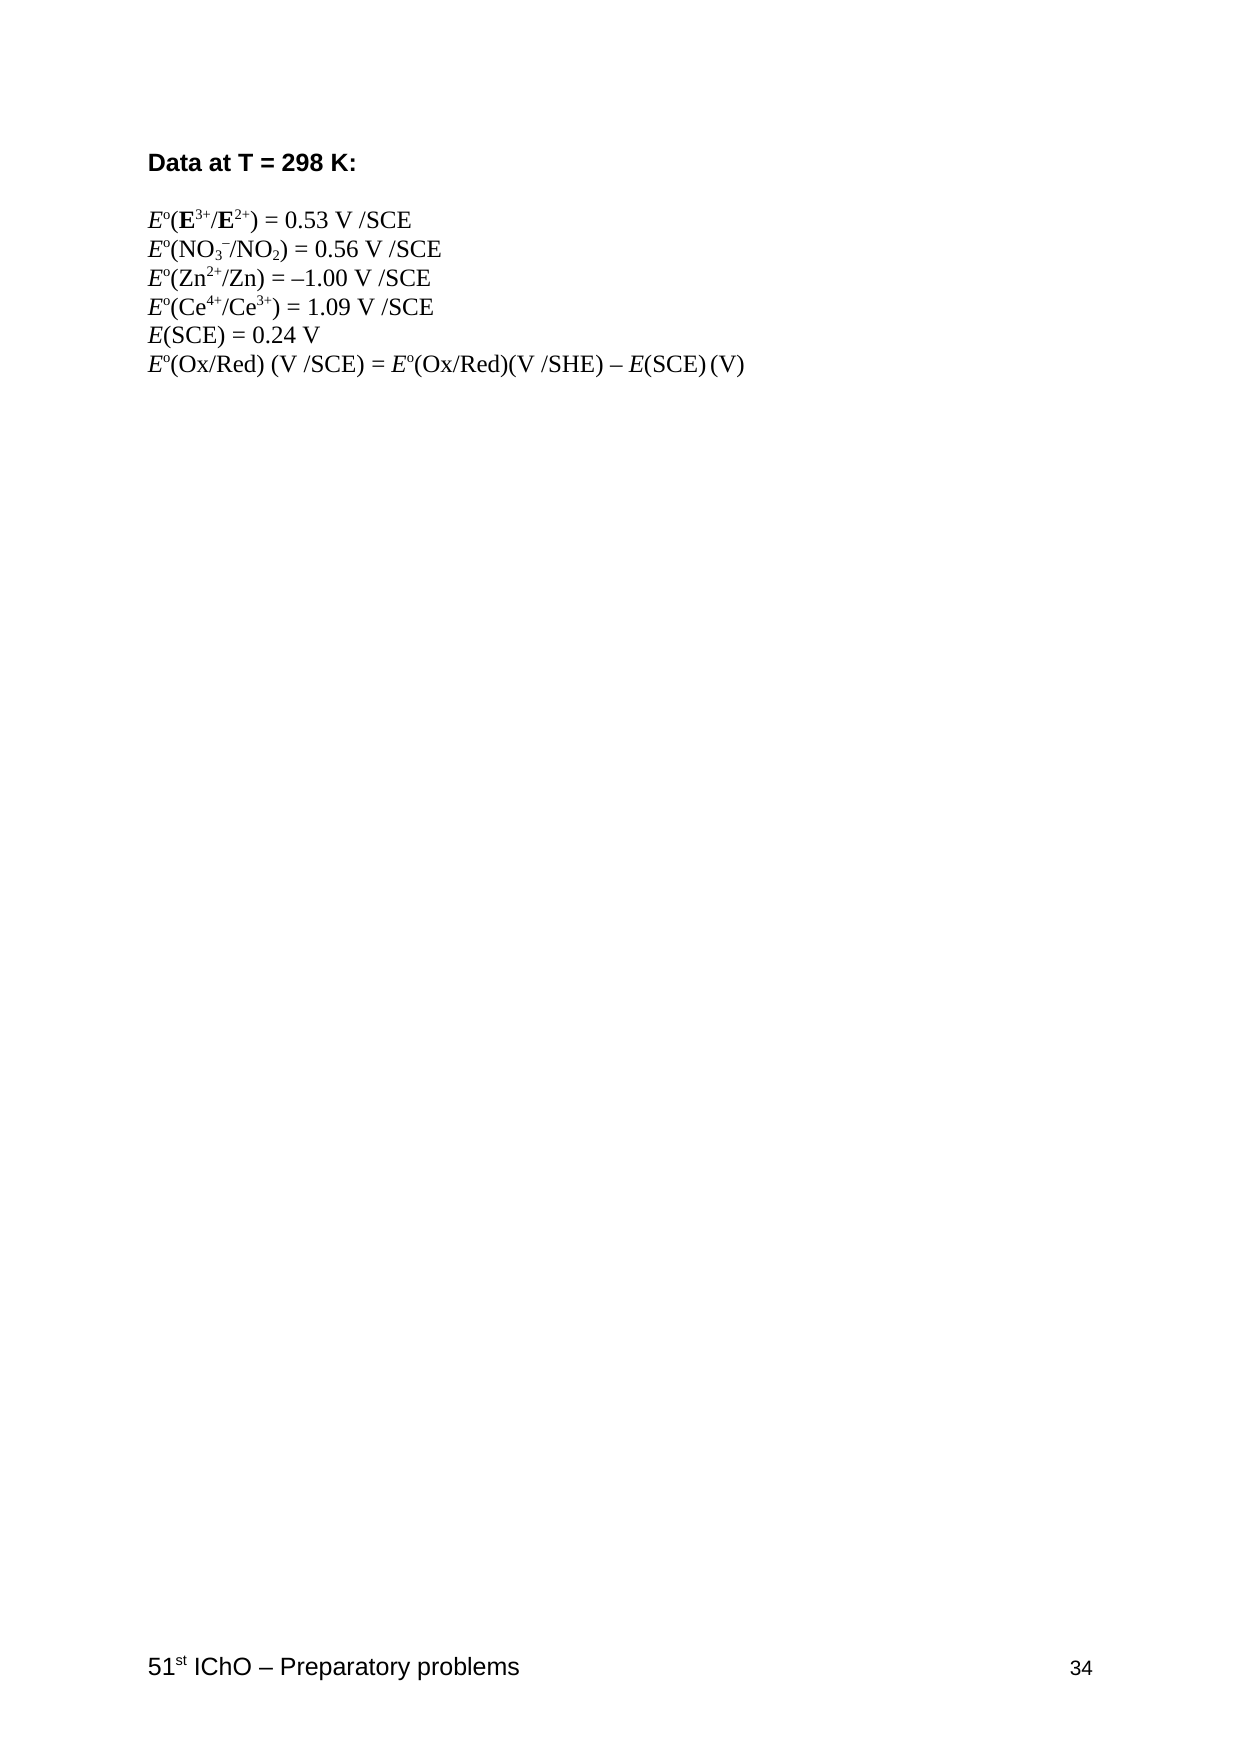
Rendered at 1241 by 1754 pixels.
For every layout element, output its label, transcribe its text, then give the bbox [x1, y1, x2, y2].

text Eo(E3+/E2+) = 0.53 V /SCE [148, 206, 1093, 234]
text Eo(Ce4+/Ce3+) = 1.09 V /SCE [148, 292, 1093, 321]
text Eo(Ox/Red) (V /SCE) = Eo(Ox/Red)(V /SHE) ‒ E(SCE) (V) [148, 349, 1093, 378]
text Eo(Zn2+/Zn) = ‒1.00 V /SCE [148, 263, 1093, 292]
text Eo(NO3‒/NO2) = 0.56 V /SCE [148, 234, 1093, 263]
subtitle Data at T = 298 K: [148, 148, 1093, 176]
text E(SCE) = 0.24 V [148, 321, 1093, 349]
